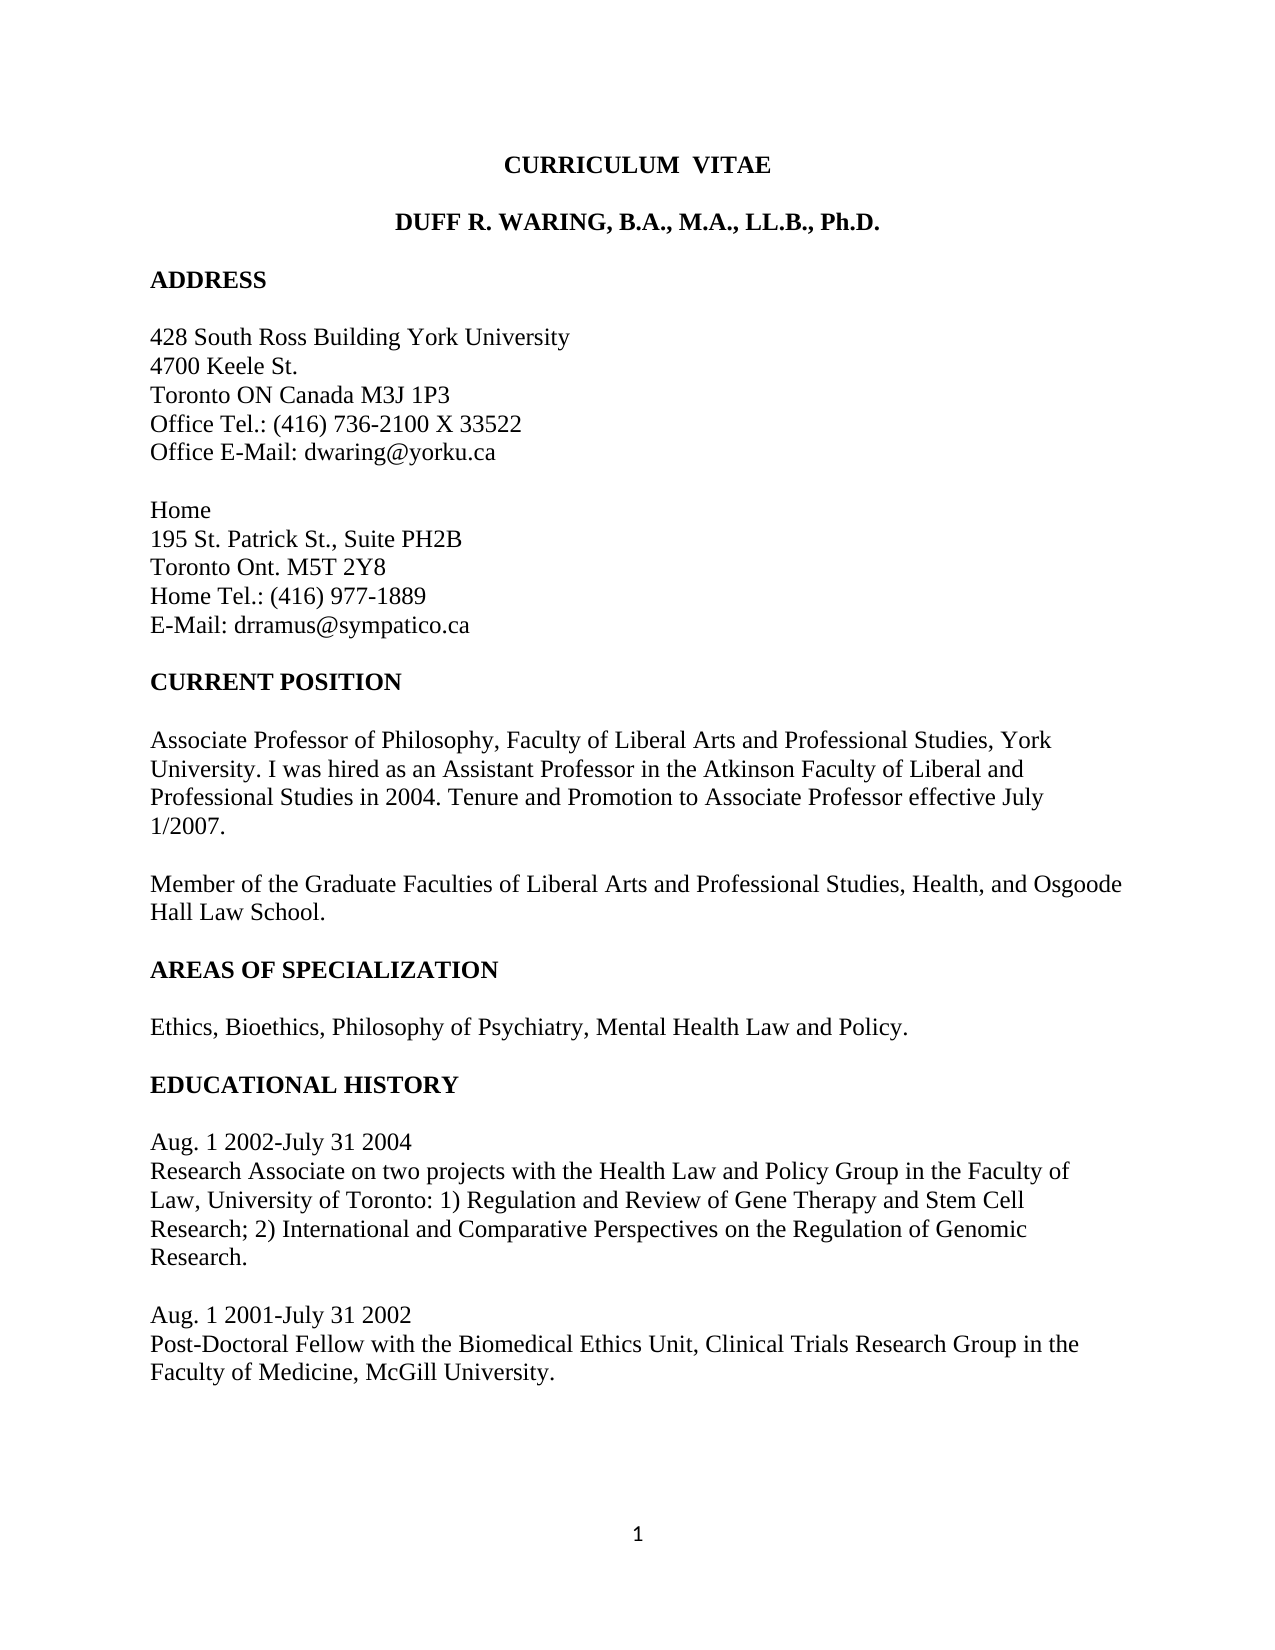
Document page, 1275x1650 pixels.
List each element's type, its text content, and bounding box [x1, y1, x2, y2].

text CURRENT POSITION [150, 667, 1125, 696]
text 4700 Keele St. [150, 351, 1125, 380]
text Associate Professor of Philosophy, Faculty of Liberal Arts and Professional Studies, York University. I was hired as an Assistant Professor in the Atkinson Faculty of Liberal and Professional Studies in 2004. Tenure and Promotion to Associate Professor effective July 1/2007. [150, 725, 1125, 840]
text Home Tel.: (416) 977-1889 [150, 581, 1125, 610]
text Toronto ON Canada M3J 1P3 [150, 380, 1125, 409]
text Research Associate on two projects with the Health Law and Policy Group in the Faculty of Law, University of Toronto: 1) Regulation and Review of Gene Therapy and Stem Cell Research; 2) International and Comparative Perspectives on the Regulation of Genomic Research. [150, 1156, 1125, 1271]
text CURRICULUM VITAE [150, 150, 1125, 179]
text Post-Doctoral Fellow with the Biomedical Ethics Unit, Clinical Trials Research Group in the Faculty of Medicine, McGill University. [150, 1329, 1125, 1386]
text Office Tel.: (416) 736-2100 X 33522 [150, 409, 1125, 437]
text Home [150, 495, 1125, 524]
text DUFF R. WARING, B.A., M.A., LL.B., Ph.D. [150, 207, 1125, 236]
text AREAS OF SPECIALIZATION [150, 955, 1125, 984]
text Office E-Mail: dwaring@yorku.ca [150, 437, 1125, 466]
text Toronto Ont. M5T 2Y8 [150, 552, 1125, 581]
text Aug. 1 2001-July 31 2002 [150, 1300, 1125, 1329]
text ADDRESS [150, 265, 1125, 294]
text 428 South Ross Building York University [150, 322, 1125, 351]
text Ethics, Bioethics, Philosophy of Psychiatry, Mental Health Law and Policy. [150, 1012, 1125, 1041]
text Member of the Graduate Faculties of Liberal Arts and Professional Studies, Health, and Osgoode Hall Law School. [150, 869, 1125, 926]
text 195 St. Patrick St., Suite PH2B [150, 524, 1125, 552]
text EDUCATIONAL HISTORY [150, 1070, 1125, 1099]
text E-Mail: drramus@sympatico.ca [150, 610, 1125, 639]
text Aug. 1 2002-July 31 2004 [150, 1127, 1125, 1156]
